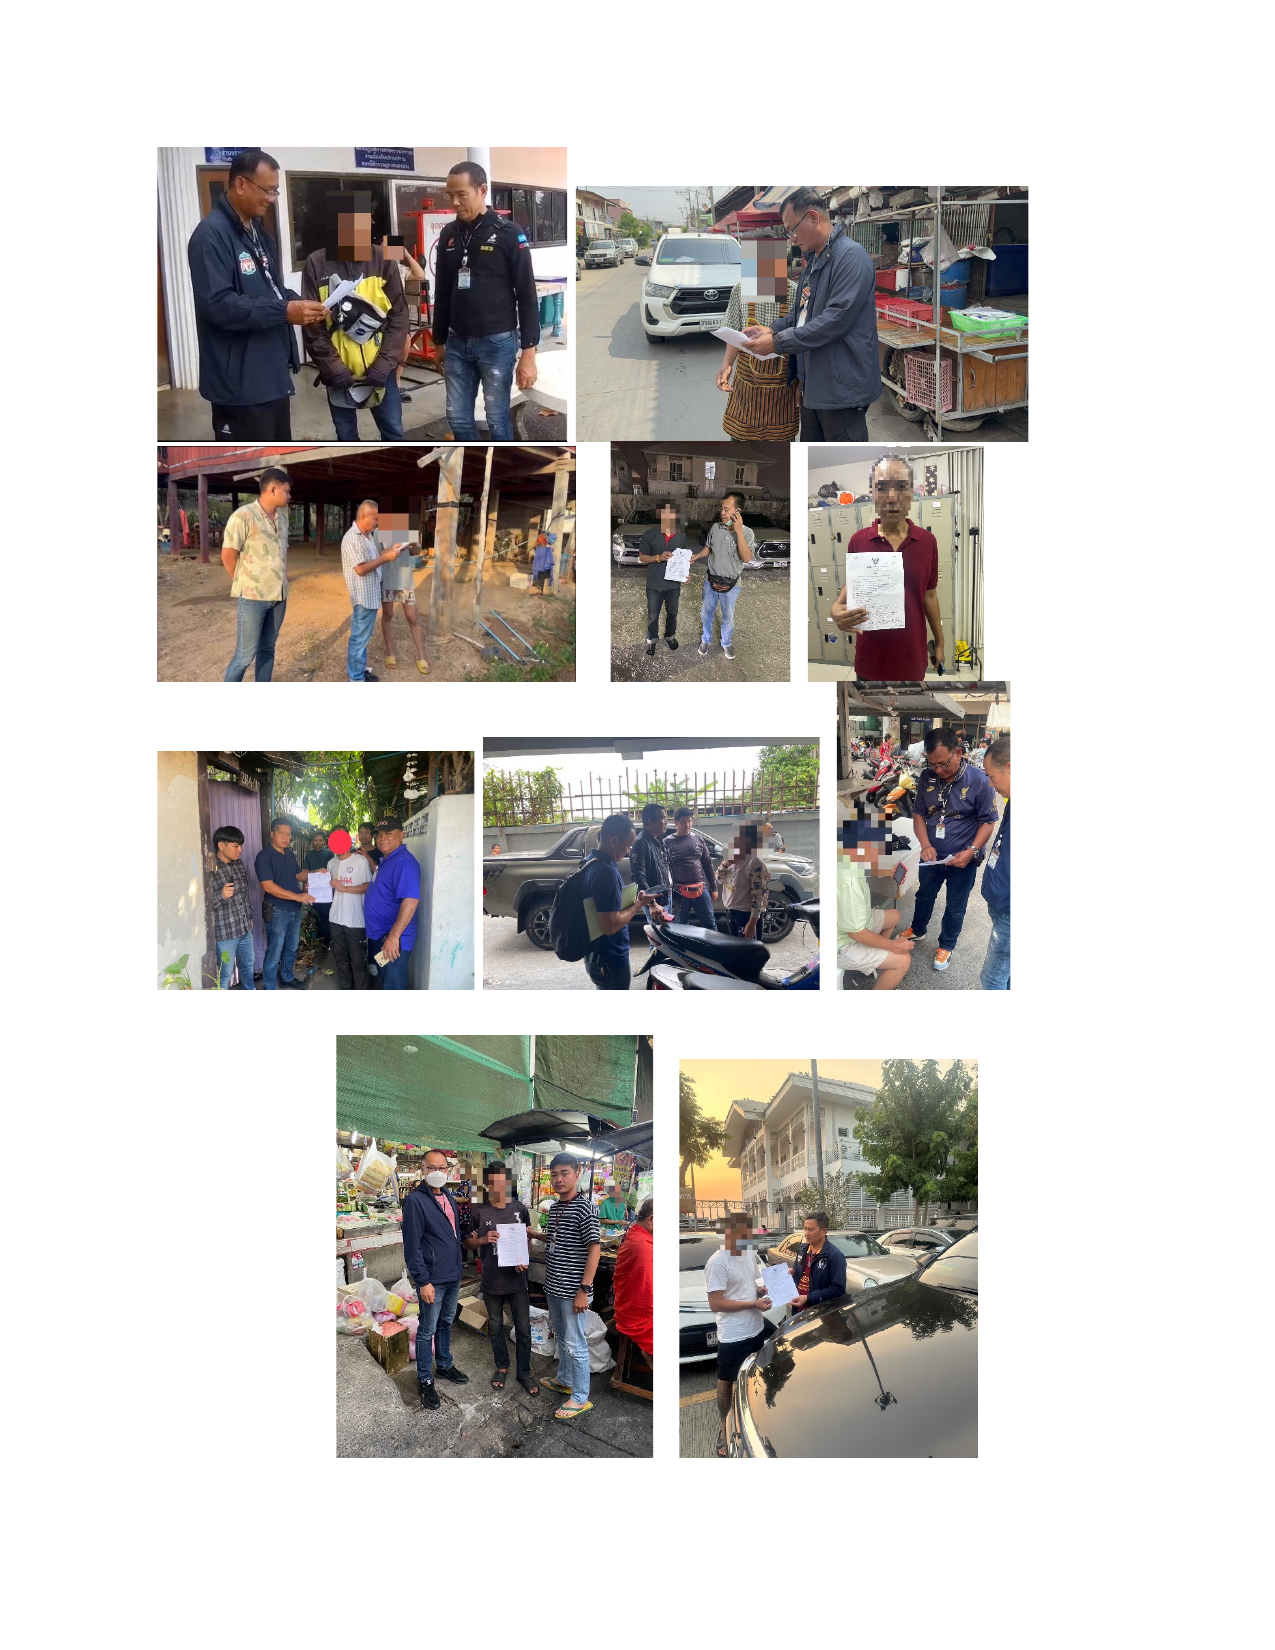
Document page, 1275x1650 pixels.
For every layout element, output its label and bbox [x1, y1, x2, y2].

picture [157, 446, 576, 682]
picture [157, 147, 568, 442]
picture [483, 737, 820, 990]
picture [679, 1059, 978, 1458]
picture [575, 186, 1029, 682]
picture [807, 446, 1011, 990]
picture [336, 1035, 654, 1458]
picture [157, 751, 475, 990]
